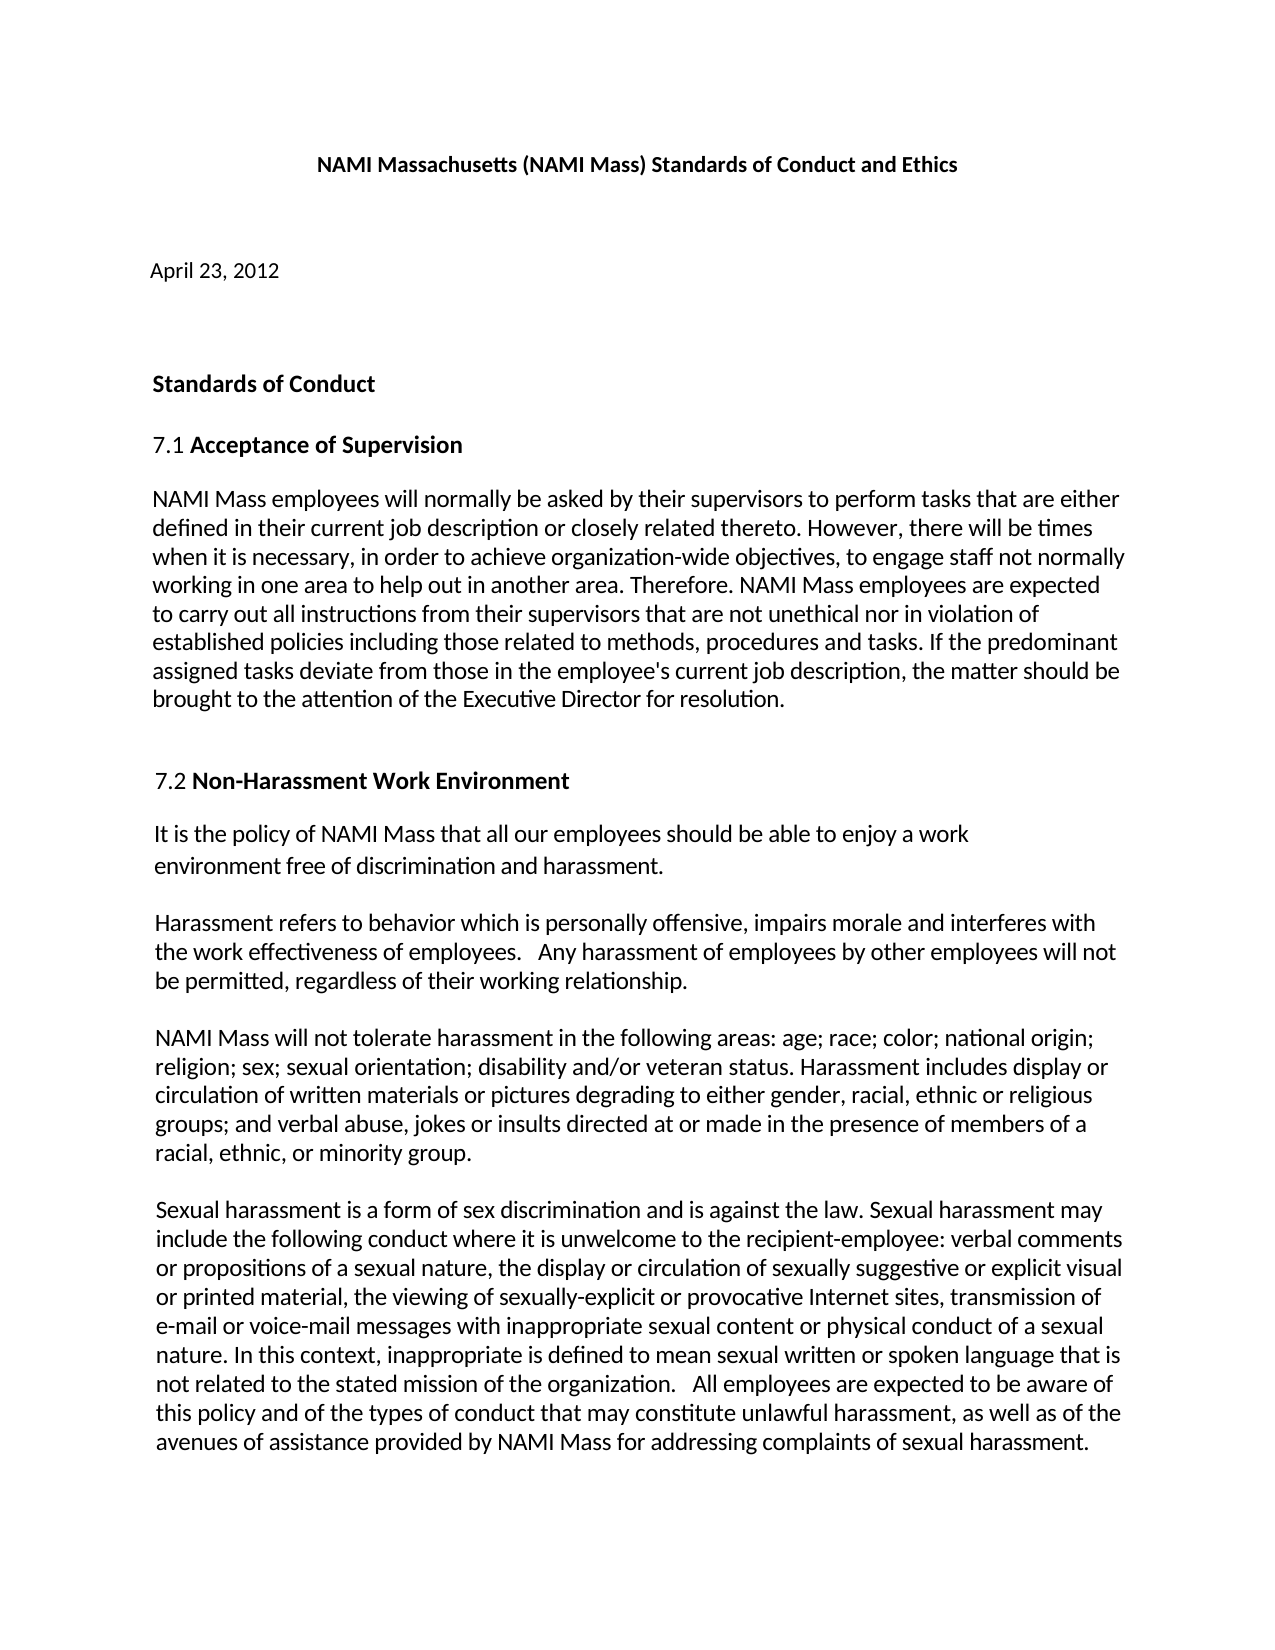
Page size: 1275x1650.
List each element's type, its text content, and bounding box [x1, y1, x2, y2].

text Sexual harassment is a form of sex discrimination and is against the law. Sexual harassment may include the following conduct where it is unwelcome to the recipient-employee: verbal comments or propositions of a sexual nature, the display or circulation of sexually suggestive or explicit visual or printed material, the viewing of sexually-explicit or provocative Internet sites, transmission of e-mail or voice-mail messages with inappropriate sexual content or physical conduct of a sexual nature. In this context, inappropriate is defined to mean sexual written or spoken language that is not related to the stated mission of the organization. All employees are expected to be aware of this policy and of the types of conduct that may constitute unlawful harassment, as well as of the avenues of assistance provided by NAMI Mass for addressing complaints of sexual harassment. [156, 1196, 1125, 1456]
text Harassment refers to behavior which is personally offensive, impairs morale and interferes with the work effectiveness of employees. Any harassment of employees by other employees will not be permitted, regardless of their working relationship. [154, 909, 1125, 996]
text April 23, 2012 [150, 256, 1125, 284]
text NAMI Massachusetts (NAMI Mass) Standards of Conduct and Ethics [150, 150, 1125, 178]
text NAMI Mass will not tolerate harassment in the following areas: age; race; color; national origin; religion; sex; sexual orientation; disability and/or veteran status. Harassment includes display or circulation of written materials or pictures degrading to either gender, racial, ethnic or religious groups; and verbal abuse, jokes or insults directed at or made in the presence of members of a racial, ethnic, or minority group. [155, 1024, 1125, 1167]
text Standards of Conduct [152, 368, 1125, 398]
text 7.1 Acceptance of Supervision [152, 429, 1125, 460]
text NAMI Mass employees will normally be asked by their supervisors to perform tasks that are either defined in their current job description or closely related thereto. However, there will be times when it is necessary, in order to achieve organization-wide objectives, to engage staff not normally working in one area to help out in another area. Therefore. NAMI Mass employees are expected to carry out all instructions from their supervisors that are not unethical nor in violation of established policies including those related to methods, procedures and tasks. If the predominant assigned tasks deviate from those in the employee's current job description, the matter should be brought to the attention of the Executive Director for resolution. [152, 485, 1125, 713]
text It is the policy of NAMI Mass that all our employees should be able to enjoy a work environment free of discrimination and harassment. [154, 817, 1033, 881]
text 7.2 Non-Harassment Work Environment [154, 764, 1125, 796]
